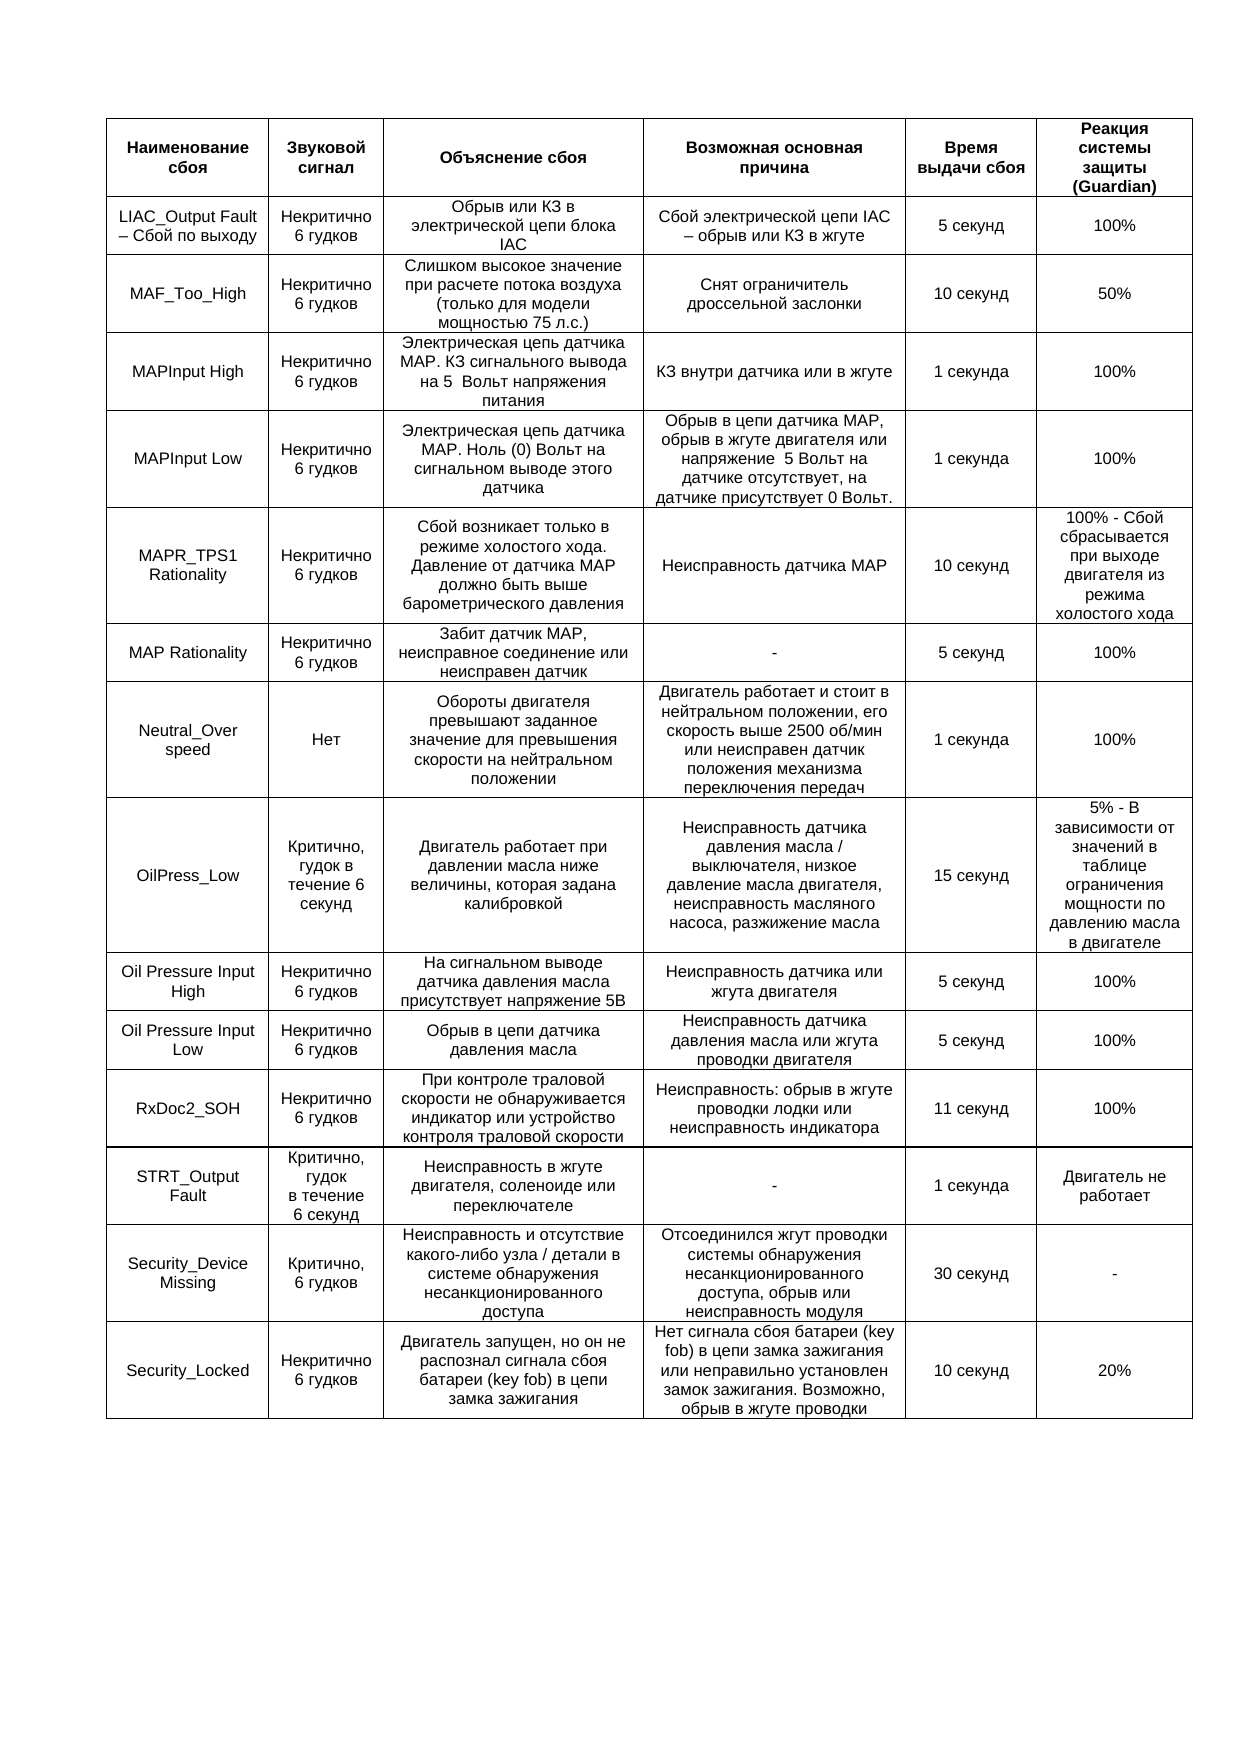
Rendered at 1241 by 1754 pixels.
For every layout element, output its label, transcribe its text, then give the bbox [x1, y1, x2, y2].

table_cell 10 секунд [906, 255, 1036, 332]
table_cell 50% [1037, 255, 1192, 332]
table_cell Неисправность датчика MAP [644, 508, 905, 623]
table_cell 20% [1037, 1322, 1192, 1418]
table_cell Некритично 6 гудков [269, 197, 383, 254]
table_cell Критично, гудок в течение 6 секунд [269, 1148, 383, 1224]
table_cell 100% - Сбой сбрасывается при выходе двигателя из режима холостого хода [1037, 508, 1192, 623]
table_cell Некритично 6 гудков [269, 953, 383, 1010]
table_cell Обороты двигателя превышают заданное значение для превышения скорости на нейтральном положении [384, 682, 643, 797]
table_cell 100% [1037, 953, 1192, 1010]
table_cell MAPInput Low [107, 411, 268, 507]
table_cell Сбой электрической цепи IAC – обрыв или КЗ в жгуте [644, 197, 905, 254]
table_cell 5 секунд [906, 1011, 1036, 1069]
table_cell MAPInput High [107, 333, 268, 410]
table_cell Неисправность в жгуте двигателя, соленоиде или переключателе [384, 1148, 643, 1224]
table_cell Нет [269, 682, 383, 797]
table_cell 100% [1037, 682, 1192, 797]
table_cell RxDoc2_SOH [107, 1070, 268, 1146]
table_cell Некритично 6 гудков [269, 411, 383, 507]
table_cell 100% [1037, 624, 1192, 681]
table_cell Отсоединился жгут проводки системы обнаружения несанкционированного доступа, обрыв или неисправность модуля [644, 1225, 905, 1321]
table_header Наименование сбоя [107, 119, 268, 196]
table_cell Обрыв в цепи датчика MAP, обрыв в жгуте двигателя или напряжение 5 Вольт на датчике отсутствует, на датчике присутствует 0 Вольт. [644, 411, 905, 507]
table_cell 30 секунд [906, 1225, 1036, 1321]
table_cell Oil Pressure Input Low [107, 1011, 268, 1069]
table_cell Некритично 6 гудков [269, 1011, 383, 1069]
table_cell Неисправность датчика давления масла / выключателя, низкое давление масла двигателя, неисправность масляного насоса, разжижение масла [644, 798, 905, 952]
table_cell 15 секунд [906, 798, 1036, 952]
table_cell 100% [1037, 411, 1192, 507]
table_cell 1 секунда [906, 411, 1036, 507]
table_cell Критично, 6 гудков [269, 1225, 383, 1321]
table_cell КЗ внутри датчика или в жгуте [644, 333, 905, 410]
table_cell Электрическая цепь датчика MAP. КЗ сигнального вывода на 5 Вольт напряжения питания [384, 333, 643, 410]
table_cell 5 секунд [906, 197, 1036, 254]
table_cell - [644, 1148, 905, 1224]
table_cell 11 секунд [906, 1070, 1036, 1146]
table_cell Двигатель работает и стоит в нейтральном положении, его скорость выше 2500 об/мин или неисправен датчик положения механизма переключения передач [644, 682, 905, 797]
table_cell 100% [1037, 333, 1192, 410]
table_cell Некритично 6 гудков [269, 255, 383, 332]
table_cell Снят ограничитель дроссельной заслонки [644, 255, 905, 332]
table_cell 100% [1037, 197, 1192, 254]
table_cell OilPress_Low [107, 798, 268, 952]
table_cell Некритично 6 гудков [269, 1322, 383, 1418]
table_cell MAPR_TPS1 Rationality [107, 508, 268, 623]
table_cell LIAC_Output Fault – Сбой по выходу [107, 197, 268, 254]
table_cell Забит датчик MAP, неисправное соединение или неисправен датчик [384, 624, 643, 681]
table_cell MAP Rationality [107, 624, 268, 681]
table_header Реакция системы защиты (Guardian) [1037, 119, 1192, 196]
table_cell 5% - В зависимости от значений в таблице ограничения мощности по давлению масла в двигателе [1037, 798, 1192, 952]
table_cell На сигнальном выводе датчика давления масла присутствует напряжение 5В [384, 953, 643, 1010]
table_cell 1 секунда [906, 333, 1036, 410]
table_cell Критично, гудок в течение 6 секунд [269, 798, 383, 952]
table_cell Некритично 6 гудков [269, 1070, 383, 1146]
table_cell MAF_Too_High [107, 255, 268, 332]
table_header Время выдачи сбоя [906, 119, 1036, 196]
table_header Звуковой сигнал [269, 119, 383, 196]
table_cell При контроле траловой скорости не обнаруживается индикатор или устройство контроля траловой скорости [384, 1070, 643, 1146]
table_cell 100% [1037, 1070, 1192, 1146]
table_cell Неисправность и отсутствие какого-либо узла / детали в системе обнаружения несанкционированного доступа [384, 1225, 643, 1321]
table_cell 10 секунд [906, 508, 1036, 623]
table_cell 1 секунда [906, 682, 1036, 797]
table_cell Сбой возникает только в режиме холостого хода. Давление от датчика MAP должно быть выше барометрического давления [384, 508, 643, 623]
table_cell Некритично 6 гудков [269, 624, 383, 681]
table_cell Обрыв или КЗ в электрической цепи блока IAC [384, 197, 643, 254]
table_cell - [644, 624, 905, 681]
table_header Объяснение сбоя [384, 119, 643, 196]
table_cell Неисправность: обрыв в жгуте проводки лодки или неисправность индикатора [644, 1070, 905, 1146]
table_cell 1 секунда [906, 1148, 1036, 1224]
table_header Возможная основная причина [644, 119, 905, 196]
table_cell 10 секунд [906, 1322, 1036, 1418]
table_cell Двигатель запущен, но он не распознал сигнала сбоя батареи (key fob) в цепи замка зажигания [384, 1322, 643, 1418]
table_cell Oil Pressure Input High [107, 953, 268, 1010]
table_cell Неисправность датчика давления масла или жгута проводки двигателя [644, 1011, 905, 1069]
table_cell STRT_Output Fault [107, 1148, 268, 1224]
table_cell Обрыв в цепи датчика давления масла [384, 1011, 643, 1069]
table_cell Neutral_Over speed [107, 682, 268, 797]
table_cell Неисправность датчика или жгута двигателя [644, 953, 905, 1010]
table_cell 5 секунд [906, 953, 1036, 1010]
table_cell Двигатель работает при давлении масла ниже величины, которая задана калибровкой [384, 798, 643, 952]
table_cell Слишком высокое значение при расчете потока воздуха (только для модели мощностью 75 л.с.) [384, 255, 643, 332]
table_cell Security_Locked [107, 1322, 268, 1418]
table_cell Электрическая цепь датчика MAP. Ноль (0) Вольт на сигнальном выводе этого датчика [384, 411, 643, 507]
table_cell 100% [1037, 1011, 1192, 1069]
table_cell - [1037, 1225, 1192, 1321]
table_cell 5 секунд [906, 624, 1036, 681]
table_cell Нет сигнала сбоя батареи (key fob) в цепи замка зажигания или неправильно установлен замок зажигания. Возможно, обрыв в жгуте проводки [644, 1322, 905, 1418]
table_cell Некритично 6 гудков [269, 333, 383, 410]
table_cell Двигатель не работает [1037, 1148, 1192, 1224]
table_cell Security_Device Missing [107, 1225, 268, 1321]
table_cell Некритично 6 гудков [269, 508, 383, 623]
